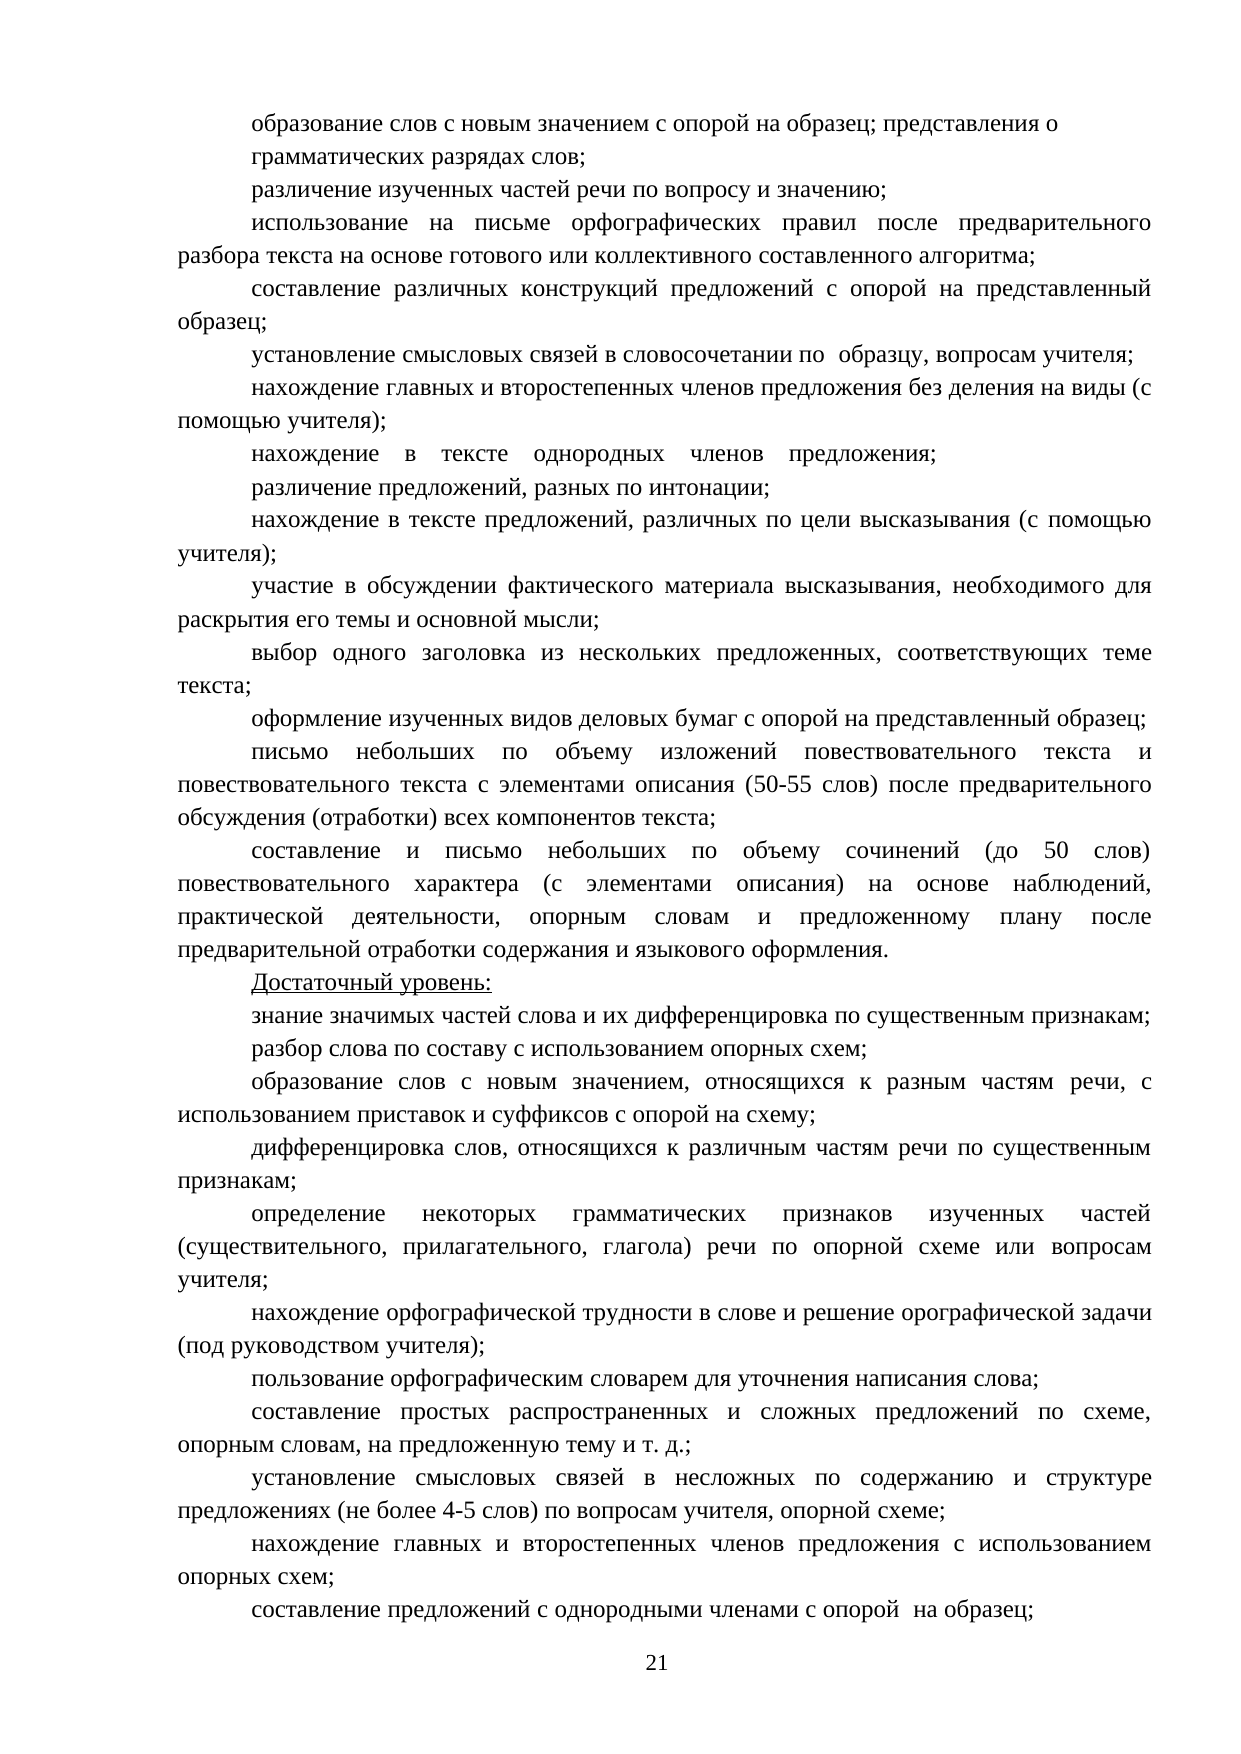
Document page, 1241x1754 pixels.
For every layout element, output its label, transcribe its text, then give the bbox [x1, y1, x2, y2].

text разбор слова по составу с использованием опорных схем; [251, 1033, 1223, 1062]
text составление простых распространенных и сложных предложений по схеме, опорным словам, на предложенную тему и т. д.; [177, 1396, 1151, 1458]
text Достаточный уровень: [251, 967, 1223, 996]
text выбор одного заголовка из нескольких предложенных, соответствующих теме текста; [177, 637, 1152, 698]
text нахождение орфографической трудности в слове и решение орографической задачи (под руководством учителя); [177, 1297, 1152, 1359]
text нахождение главных и второстепенных членов предложения без деления на виды (с помощью учителя); [177, 372, 1151, 434]
text образование слов с новым значением с опорой на образец; представления о грамматических разрядах слов; [251, 108, 1142, 170]
text оформление изученных видов деловых бумаг с опорой на представленный образец; [177, 703, 1152, 731]
text составление и письмо небольших по объему сочинений (до 50 слов) повествовательного характера (с элементами описания) на основе наблюдений, практической деятельности, опорным словам и предложенному плану после предварительной отработки содержания и языкового оформления. [177, 835, 1151, 963]
text установление смысловых связей в несложных по содержанию и структуре предложениях (не более 4-5 слов) по вопросам учителя, опорной схеме; [177, 1462, 1152, 1524]
text использование на письме орфографических правил после предварительного разбора текста на основе готового или коллективного составленного алгоритма; [177, 207, 1152, 269]
text пользование орфографическим словарем для уточнения написания слова; [177, 1363, 1151, 1392]
text знание значимых частей слова и их дифференцировка по существенным признакам; [177, 1000, 1152, 1029]
text письмо небольших по объему изложений повествовательного текста и повествовательного текста с элементами описания (50-55 слов) после предварительного обсуждения (отработки) всех компонентов текста; [177, 736, 1152, 831]
text составление различных конструкций предложений с опорой на представленный образец; [177, 273, 1151, 335]
text определение некоторых грамматических признаков изученных частей (существительного, прилагательного, глагола) речи по опорной схеме или вопросам учителя; [177, 1198, 1152, 1293]
text нахождение в тексте однородных членов предложения; различение предложений, разных по интонации; [251, 438, 937, 500]
text нахождение главных и второстепенных членов предложения с использованием опорных схем; [177, 1528, 1152, 1590]
text дифференцировка слов, относящихся к различным частям речи по существенным признакам; [177, 1132, 1151, 1194]
text участие в обсуждении фактического материала высказывания, необходимого для раскрытия его темы и основной мысли; [177, 571, 1152, 632]
text различение изученных частей речи по вопросу и значению; [251, 174, 1223, 203]
text составление предложений с однородными членами с опорой на образец; [177, 1594, 1151, 1623]
text нахождение в тексте предложений, различных по цели высказывания (с помощью учителя); [177, 504, 1151, 566]
text установление смысловых связей в словосочетании по образцу, вопросам учителя; [177, 339, 1152, 368]
text образование слов с новым значением, относящихся к разным частям речи, с использованием приставок и суффиксов с опорой на схему; [177, 1066, 1152, 1128]
